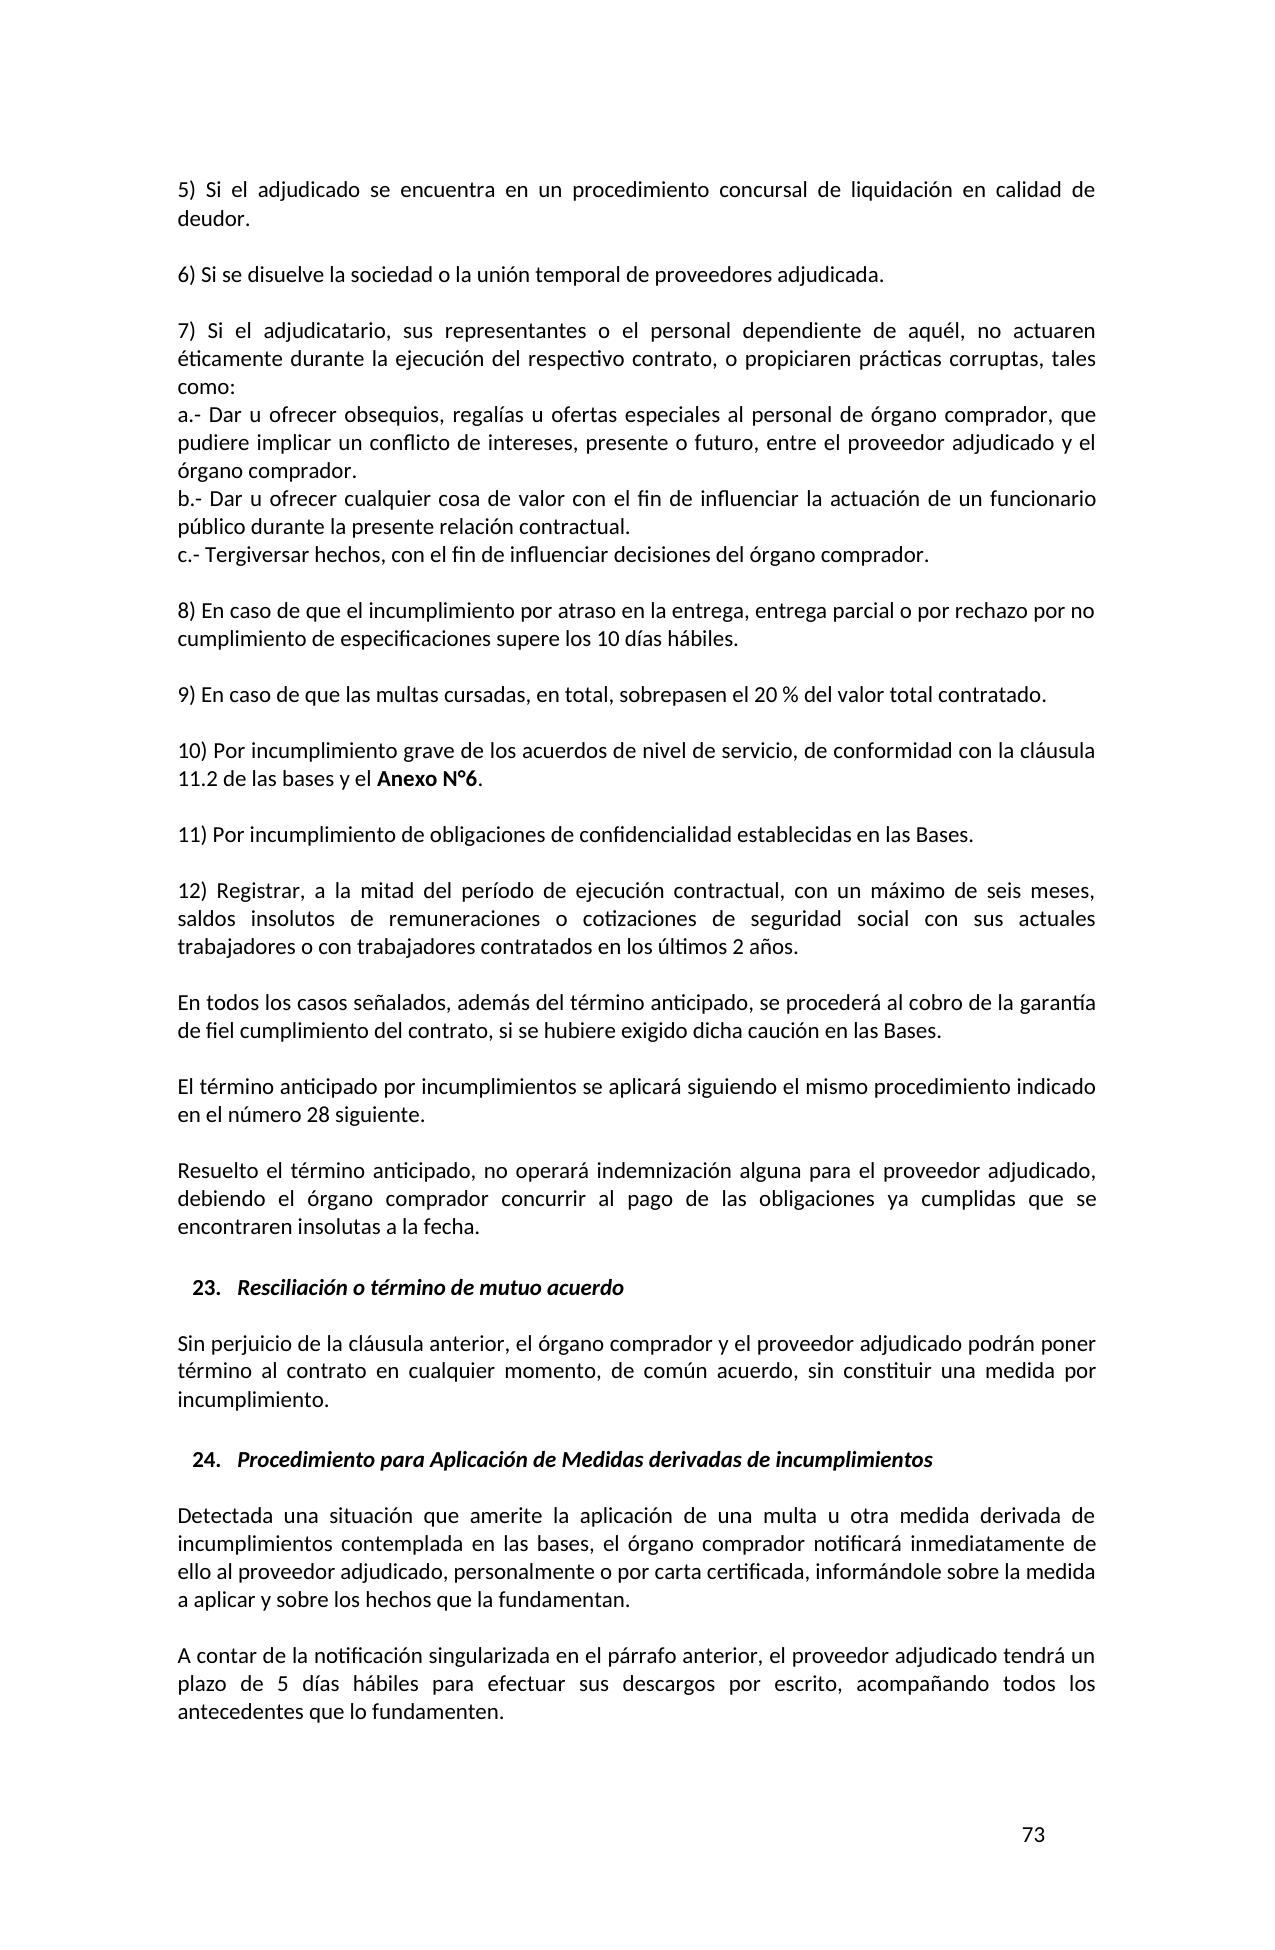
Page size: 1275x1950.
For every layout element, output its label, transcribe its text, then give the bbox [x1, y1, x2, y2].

subtitle Resciliación o término de mutuo acuerdo [192, 1273, 1045, 1301]
text 9) En caso de que las multas cursadas, en total, sobrepasen el 20 % del valor total contratado. [177, 680, 1098, 708]
text 10) Por incumplimiento grave de los acuerdos de nivel de servicio, de conformidad con la cláusula 11.2 de las bases y el Anexo N°6. [177, 736, 1098, 792]
text Resuelto el término anticipado, no operará indemnización alguna para el proveedor adjudicado, debiendo el órgano comprador concurrir al pago de las obligaciones ya cumplidas que se encontraren insolutas a la fecha. [177, 1156, 1098, 1240]
text A contar de la notificación singularizada en el párrafo anterior, el proveedor adjudicado tendrá un plazo de 5 días hábiles para efectuar sus descargos por escrito, acompañando todos los antecedentes que lo fundamenten. [177, 1613, 1098, 1725]
text Detectada una situación que amerite la aplicación de una multa u otra medida derivada de incumplimientos contemplada en las bases, el órgano comprador notificará inmediatamente de ello al proveedor adjudicado, personalmente o por carta certificada, informándole sobre la medida a aplicar y sobre los hechos que la fundamentan. [177, 1501, 1098, 1613]
text Sin perjuicio de la cláusula anterior, el órgano comprador y el proveedor adjudicado podrán poner término al contrato en cualquier momento, de común acuerdo, sin constituir una medida por incumplimiento. [177, 1301, 1098, 1413]
text a.- Dar u ofrecer obsequios, regalías u ofertas especiales al personal de órgano comprador, que pudiere implicar un conflicto de intereses, presente o futuro, entre el proveedor adjudicado y el órgano comprador. [177, 400, 1098, 484]
subtitle Procedimiento para Aplicación de Medidas derivadas de incumplimientos [192, 1445, 1045, 1473]
text 11) Por incumplimiento de obligaciones de confidencialidad establecidas en las Bases. [177, 820, 1098, 848]
text c.- Tergiversar hechos, con el fin de influenciar decisiones del órgano comprador. [177, 540, 1098, 568]
text 7) Si el adjudicatario, sus representantes o el personal dependiente de aquél, no actuaren éticamente durante la ejecución del respectivo contrato, o propiciaren prácticas corruptas, tales como: [177, 316, 1098, 400]
text El término anticipado por incumplimientos se aplicará siguiendo el mismo procedimiento indicado en el número 28 siguiente. [177, 1072, 1098, 1128]
text 8) En caso de que el incumplimiento por atraso en la entrega, entrega parcial o por rechazo por no cumplimiento de especificaciones supere los 10 días hábiles. [177, 596, 1098, 652]
text 5) Si el adjudicado se encuentra en un procedimiento concursal de liquidación en calidad de deudor. [177, 148, 1098, 232]
text En todos los casos señalados, además del término anticipado, se procederá al cobro de la garantía de fiel cumplimiento del contrato, si se hubiere exigido dicha caución en las Bases. [177, 988, 1098, 1044]
text b.- Dar u ofrecer cualquier cosa de valor con el fin de influenciar la actuación de un funcionario público durante la presente relación contractual. [177, 484, 1098, 540]
text 12) Registrar, a la mitad del período de ejecución contractual, con un máximo de seis meses, saldos insolutos de remuneraciones o cotizaciones de seguridad social con sus actuales trabajadores o con trabajadores contratados en los últimos 2 años. [177, 876, 1098, 960]
text 6) Si se disuelve la sociedad o la unión temporal de proveedores adjudicada. [177, 232, 1098, 288]
